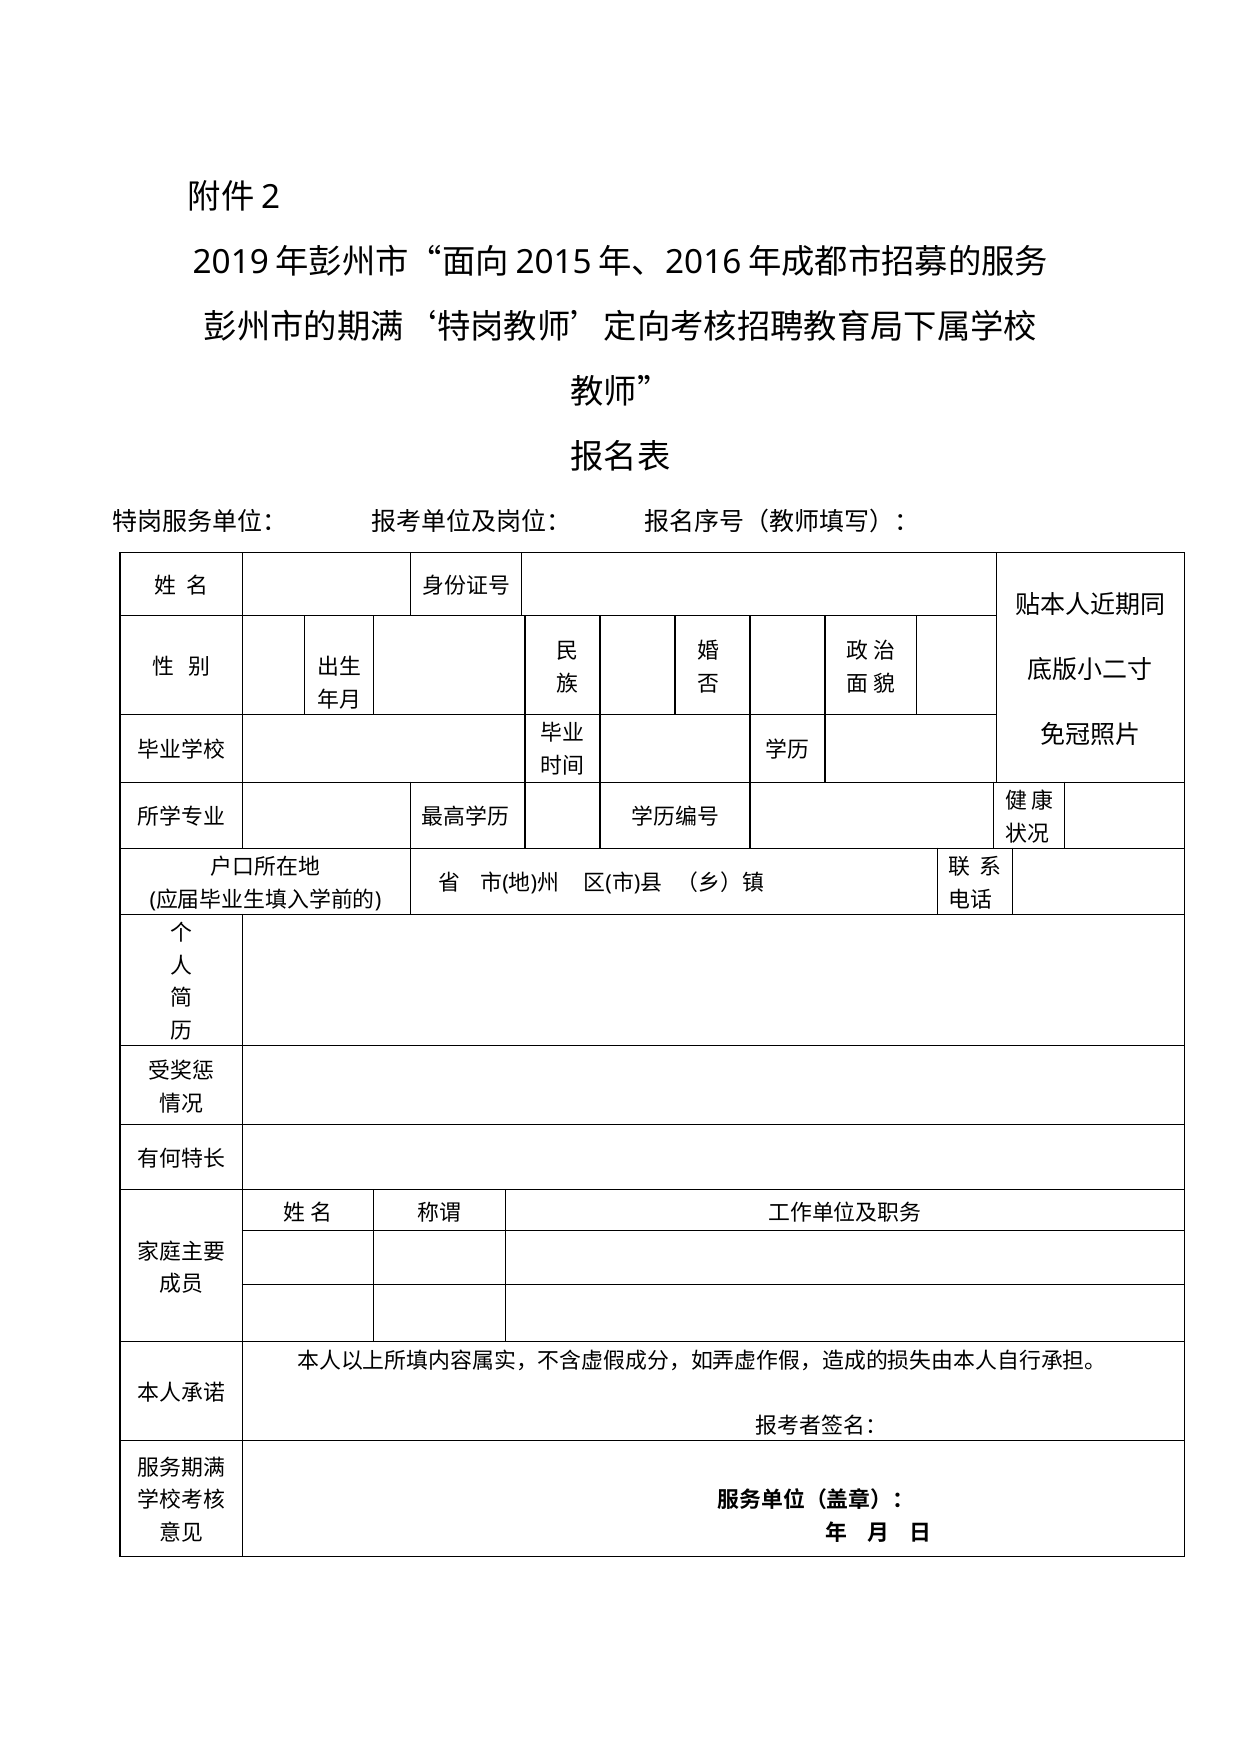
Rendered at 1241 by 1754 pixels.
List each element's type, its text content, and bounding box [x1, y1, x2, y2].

table_cell 有何特长 [121, 1125, 242, 1189]
table_cell [374, 1285, 505, 1341]
table_cell 毕业时间 [526, 715, 599, 782]
table_cell 个 人 简 历 [121, 915, 242, 1045]
table_cell [374, 1231, 505, 1283]
table_cell [601, 715, 749, 782]
table_cell [374, 616, 524, 714]
table_cell 称谓 [374, 1190, 505, 1230]
table_cell 所学专业 [121, 783, 242, 848]
table_cell [243, 1285, 373, 1341]
table_cell 本人以上所填内容属实，不含虚假成分，如弄虚作假，造成的损失由本人自行承担。 报考者签名： [243, 1342, 1184, 1440]
table_cell [243, 1231, 373, 1283]
table_cell 最高学历 [411, 783, 524, 848]
table_cell [243, 616, 304, 714]
table_cell 出生年月 [305, 616, 373, 714]
text 2019年彭州市“面向2015年、2016年成都市招募的服务彭州市的期满‘特岗教师’定向考核招聘教育局下属学校教师” [187, 227, 1053, 422]
table_cell [917, 616, 996, 714]
table_header [522, 553, 996, 615]
table_cell [243, 783, 410, 848]
table_cell 服务单位（盖章）： 年 月 日 [243, 1441, 1184, 1556]
table_cell 性 别 [121, 616, 242, 714]
table_header 贴本人近期同底版小二寸 免冠照片 [997, 553, 1184, 782]
table_cell [506, 1285, 1184, 1341]
table_cell [243, 1125, 1184, 1189]
text 特岗服务单位： 报考单位及岗位： 报名序号（教师填写）： [113, 487, 1053, 552]
table_cell 婚否 [676, 616, 749, 714]
table_cell [1065, 783, 1184, 848]
table_cell 健康状况 [994, 783, 1064, 848]
table_cell [243, 915, 1184, 1045]
table_cell 学历 [751, 715, 824, 782]
table_cell 政 治面 貌 [826, 616, 916, 714]
table_cell 毕业学校 [121, 715, 242, 782]
table_header 身份证号 [411, 553, 521, 615]
table_cell 民族 [526, 616, 599, 714]
table_header 姓 名 [121, 553, 242, 615]
table_cell 学历编号 [601, 783, 749, 848]
table_cell 本人承诺 [121, 1342, 242, 1440]
text 报名表 [187, 422, 1053, 487]
table_cell [526, 783, 599, 848]
table_cell [751, 783, 993, 848]
table_cell [1013, 849, 1184, 914]
table_cell [506, 1231, 1184, 1283]
table_cell 联系电话 [938, 849, 1012, 914]
table_cell 户口所在地 (应届毕业生填入学前的) [121, 849, 410, 914]
table_cell [243, 1046, 1184, 1124]
table_cell 省 市(地)州 区(市)县 （乡）镇 [411, 849, 937, 914]
table_cell 姓 名 [243, 1190, 373, 1230]
table_cell [601, 616, 674, 714]
table_cell [243, 715, 524, 782]
table_cell 工作单位及职务 [506, 1190, 1184, 1230]
table_cell [826, 715, 996, 782]
text 附件2 [187, 162, 1053, 227]
table_cell [751, 616, 824, 714]
table_cell 受奖惩 情况 [121, 1046, 242, 1124]
table_header [243, 553, 410, 615]
table_cell 服务期满学校考核意见 [121, 1441, 242, 1556]
table_cell 家庭主要成员 [121, 1190, 242, 1341]
